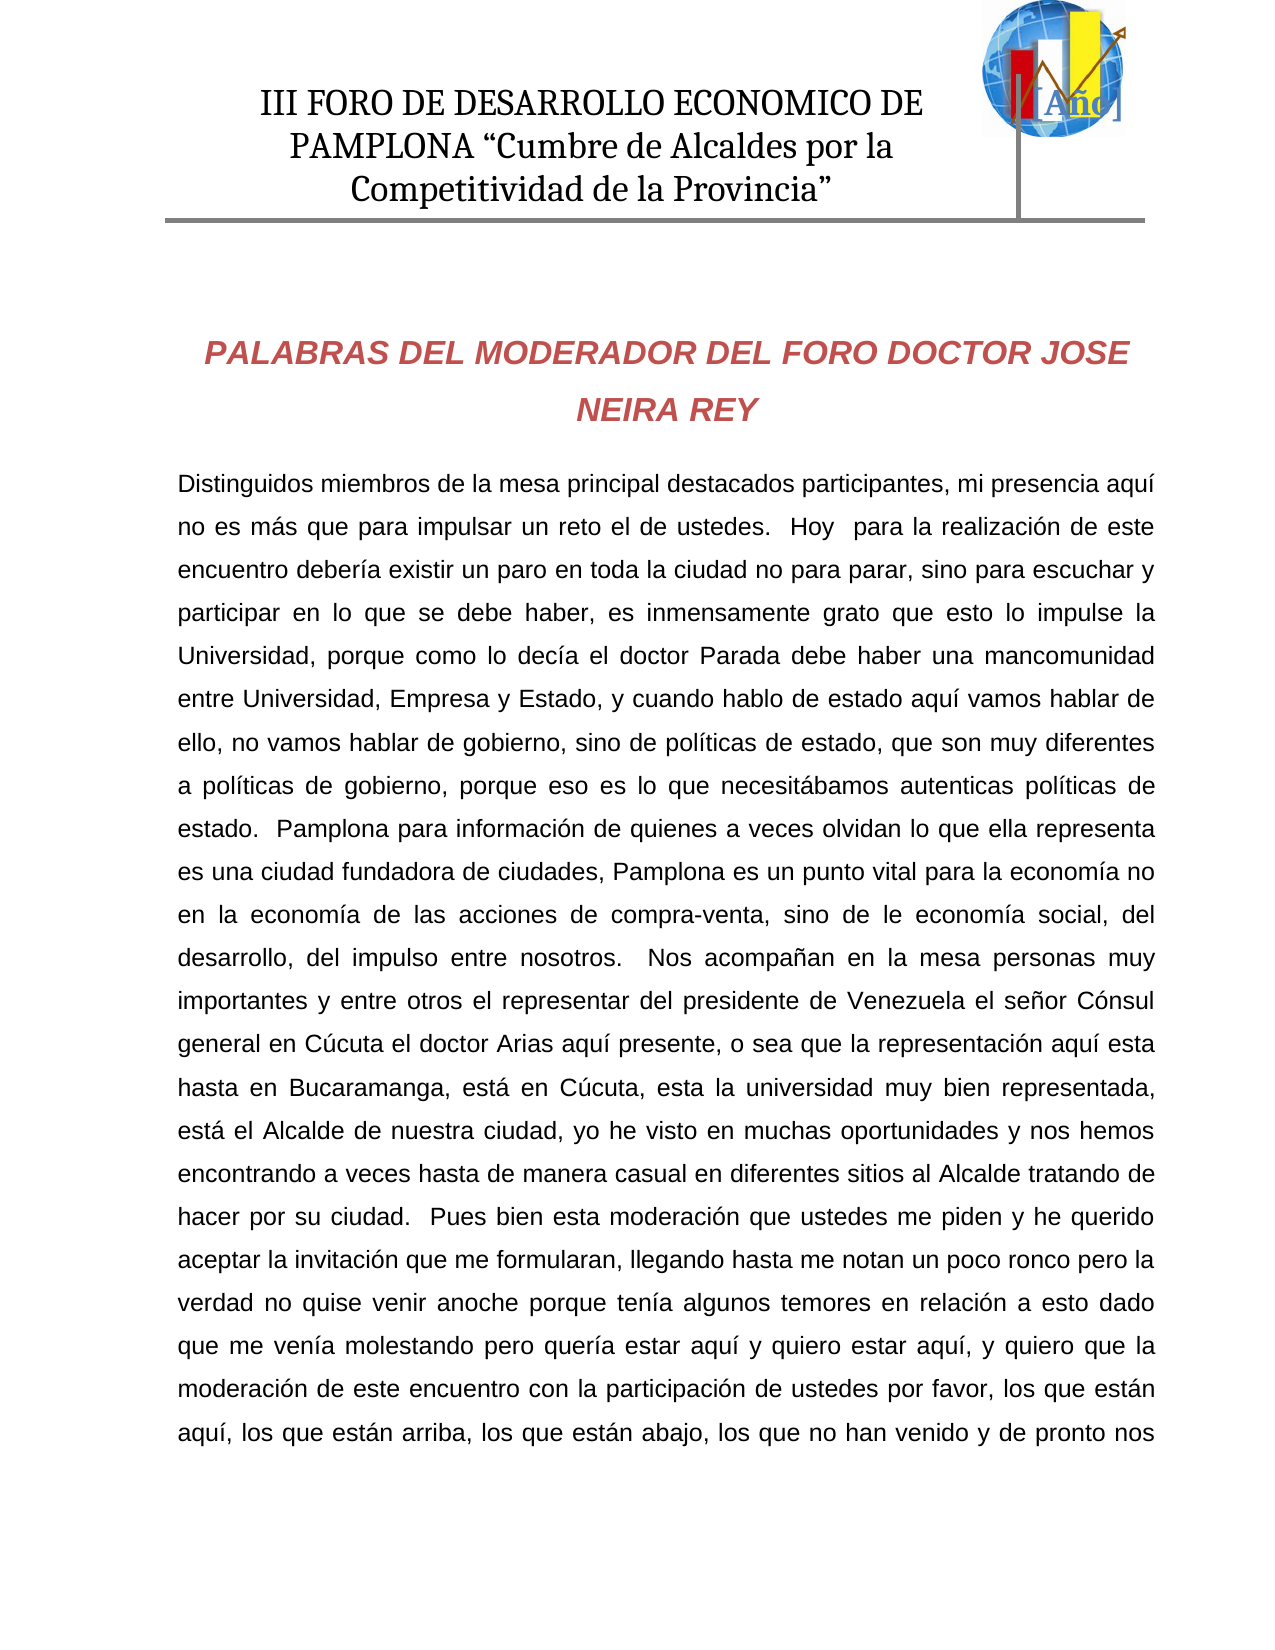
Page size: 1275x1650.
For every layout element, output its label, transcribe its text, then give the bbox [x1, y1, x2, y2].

text PALABRAS DEL MODERADOR DEL FORO DOCTOR JOSE NEIRA REY [177, 333, 1157, 429]
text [177, 469, 1157, 1446]
